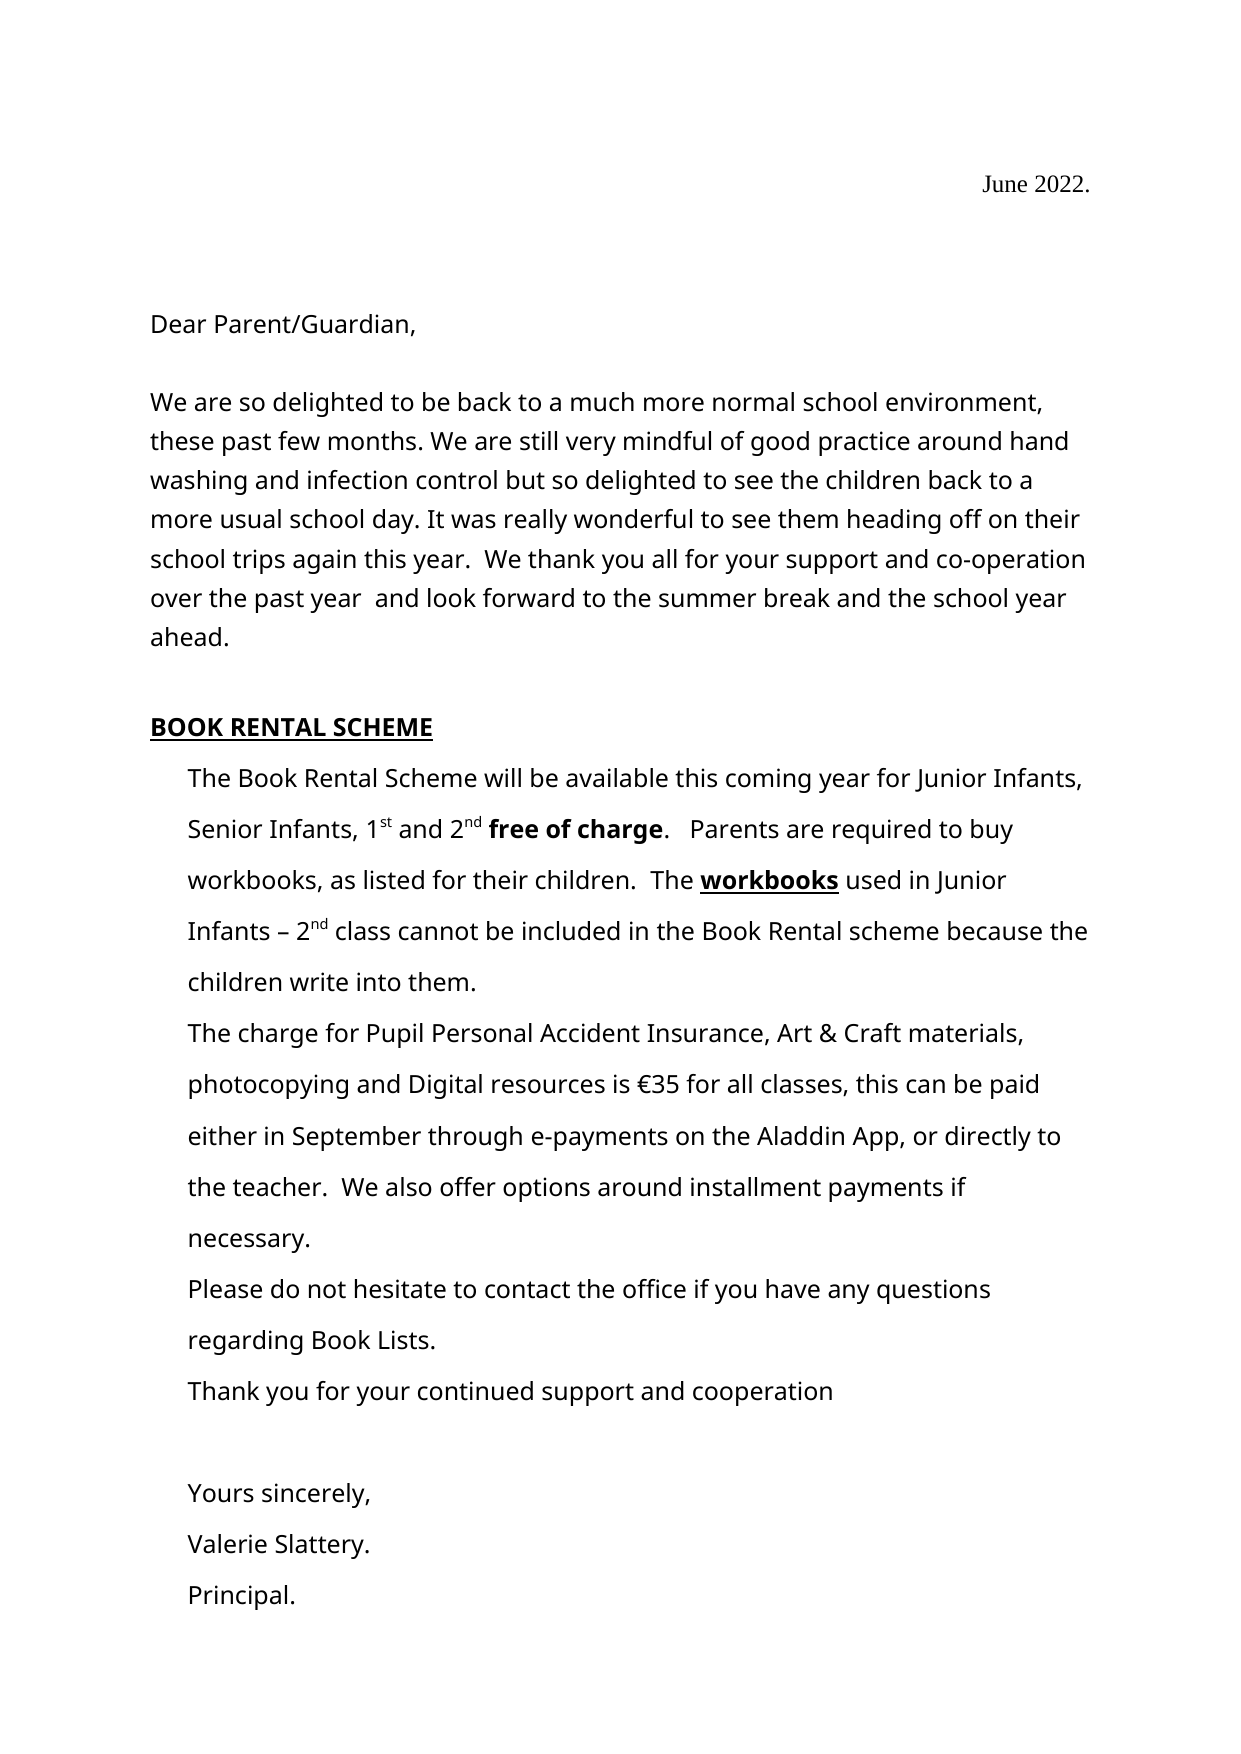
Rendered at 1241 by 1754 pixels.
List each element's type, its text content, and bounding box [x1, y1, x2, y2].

text We are so delighted to be back to a much more normal school environment, these past few months. We are still very mindful of good practice around hand washing and infection control but so delighted to see the children back to a more usual school day. It was really wonderful to see them heading off on their school trips again this year. We thank you all for your support and co-operation over the past year and look forward to the summer break and the school year ahead. [150, 384, 1090, 654]
text The charge for Pupil Personal Accident Insurance, Art & Craft materials, photocopying and Digital resources is €35 for all classes, this can be paid either in September through e-payments on the Aladdin App, or directly to the teacher. We also offer options around installment payments if necessary. [187, 1016, 1090, 1254]
text The Book Rental Scheme will be available this coming year for Junior Infants, Senior Infants, 1st and 2nd free of charge. Parents are required to buy workbooks, as listed for their children. The workbooks used in Junior Infants – 2nd class cannot be included in the Book Rental scheme because the children write into them. [187, 761, 1090, 999]
text June 2022. [150, 169, 1090, 198]
text Principal. [187, 1577, 1090, 1612]
text Please do not hesitate to contact the office if you have any questions regarding Book Lists. [187, 1271, 1090, 1356]
text Valerie Slattery. [187, 1526, 1090, 1561]
text Thank you for your continued support and cooperation [187, 1373, 1090, 1407]
text Yours sincerely, [187, 1475, 1090, 1509]
text BOOK RENTAL SCHEME [150, 710, 1090, 744]
text Dear Parent/Guardian, [150, 306, 1090, 340]
